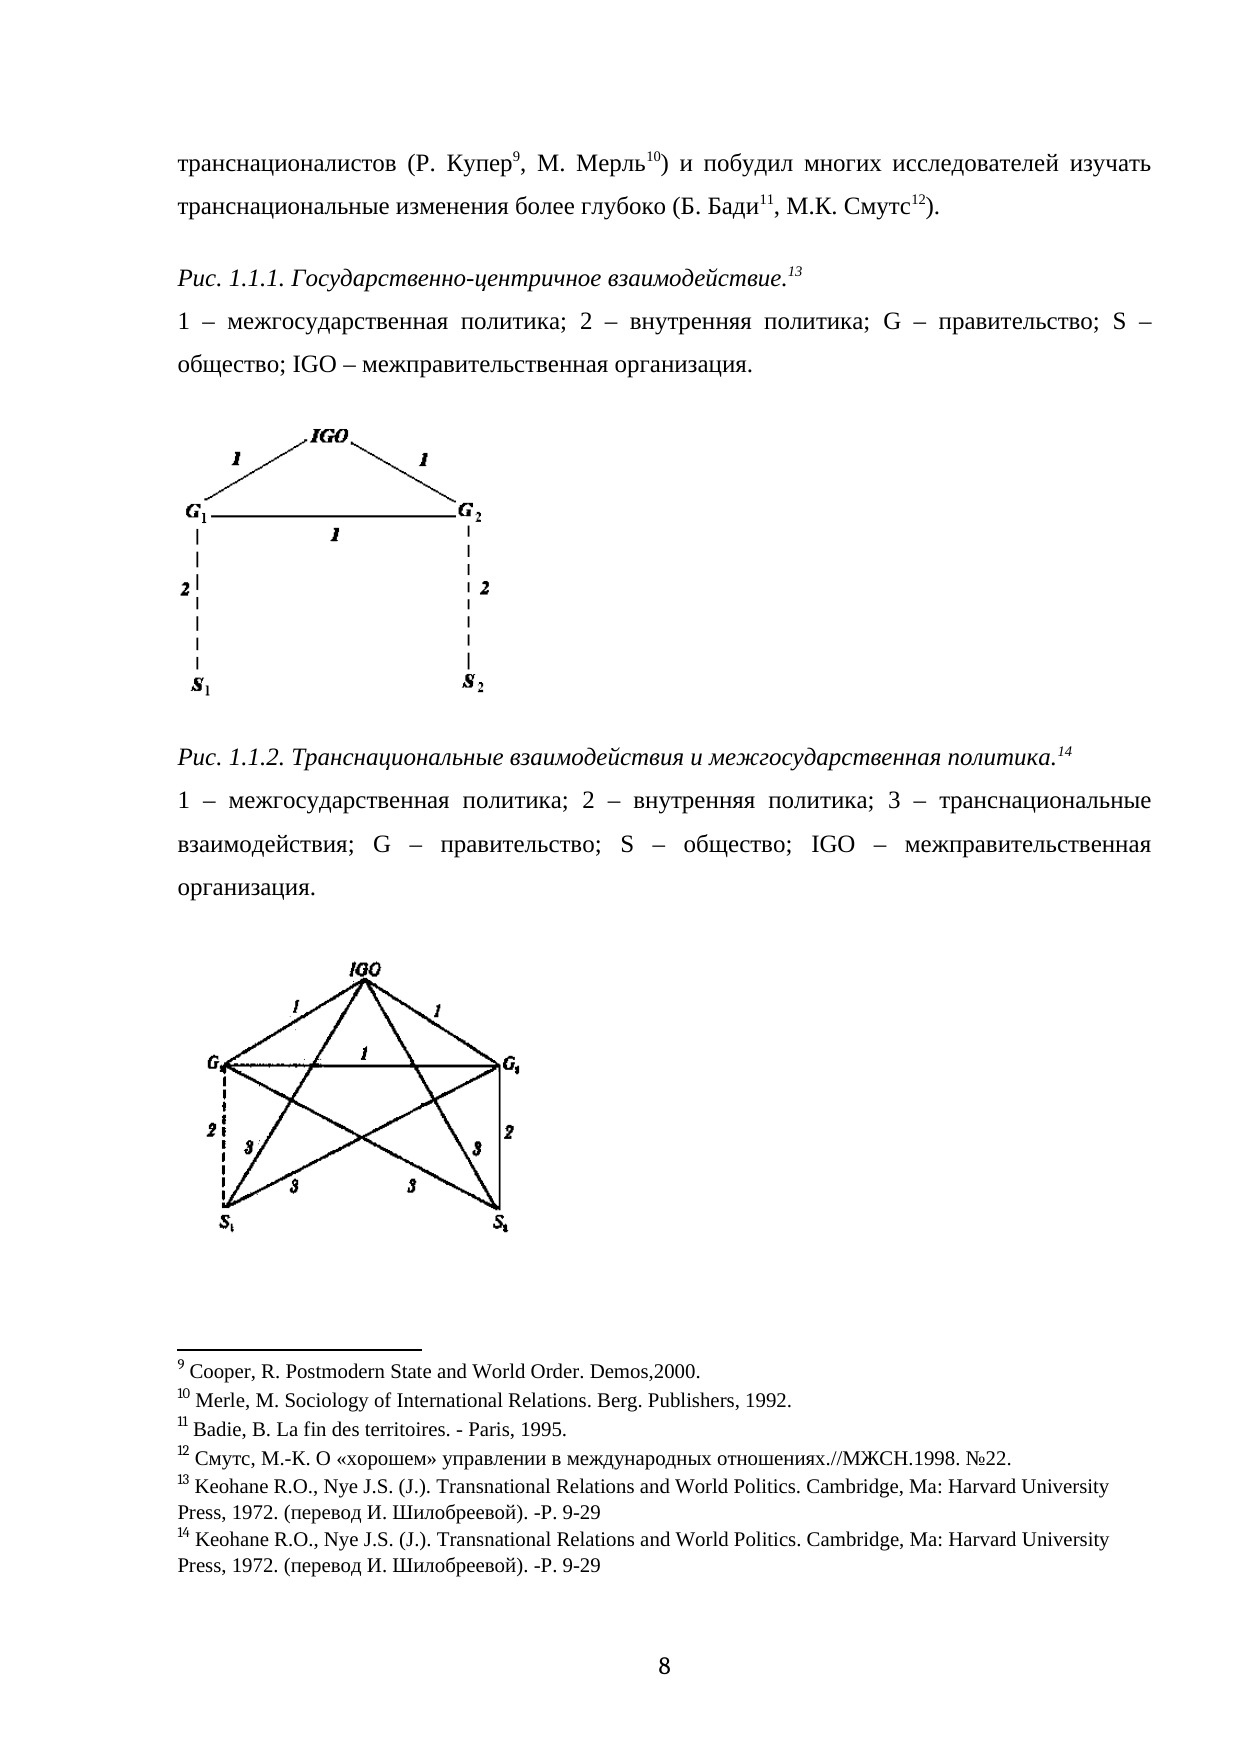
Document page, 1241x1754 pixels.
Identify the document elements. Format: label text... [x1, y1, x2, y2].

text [177, 148, 1152, 306]
text Рис. 1.1.2. Транснациональные взаимодействия и межгосударственная политика. [177, 829, 1152, 857]
picture [177, 507, 497, 786]
text 1 – межгосударственная политика; 2 – внутренняя политика; 3 – транснациональные взаимодействия; G – правительство; S – общество; IGO – межправительственная организация. [177, 872, 1152, 987]
text 1 – межгосударственная политика; 2 – внутренняя политика; G – правительство; S – общество; IGO – межправительственная организация. [177, 392, 1152, 464]
text Рис. 1.1.1. Государственно-центричное взаимодействие. [177, 349, 1152, 378]
picture [177, 1044, 550, 1327]
